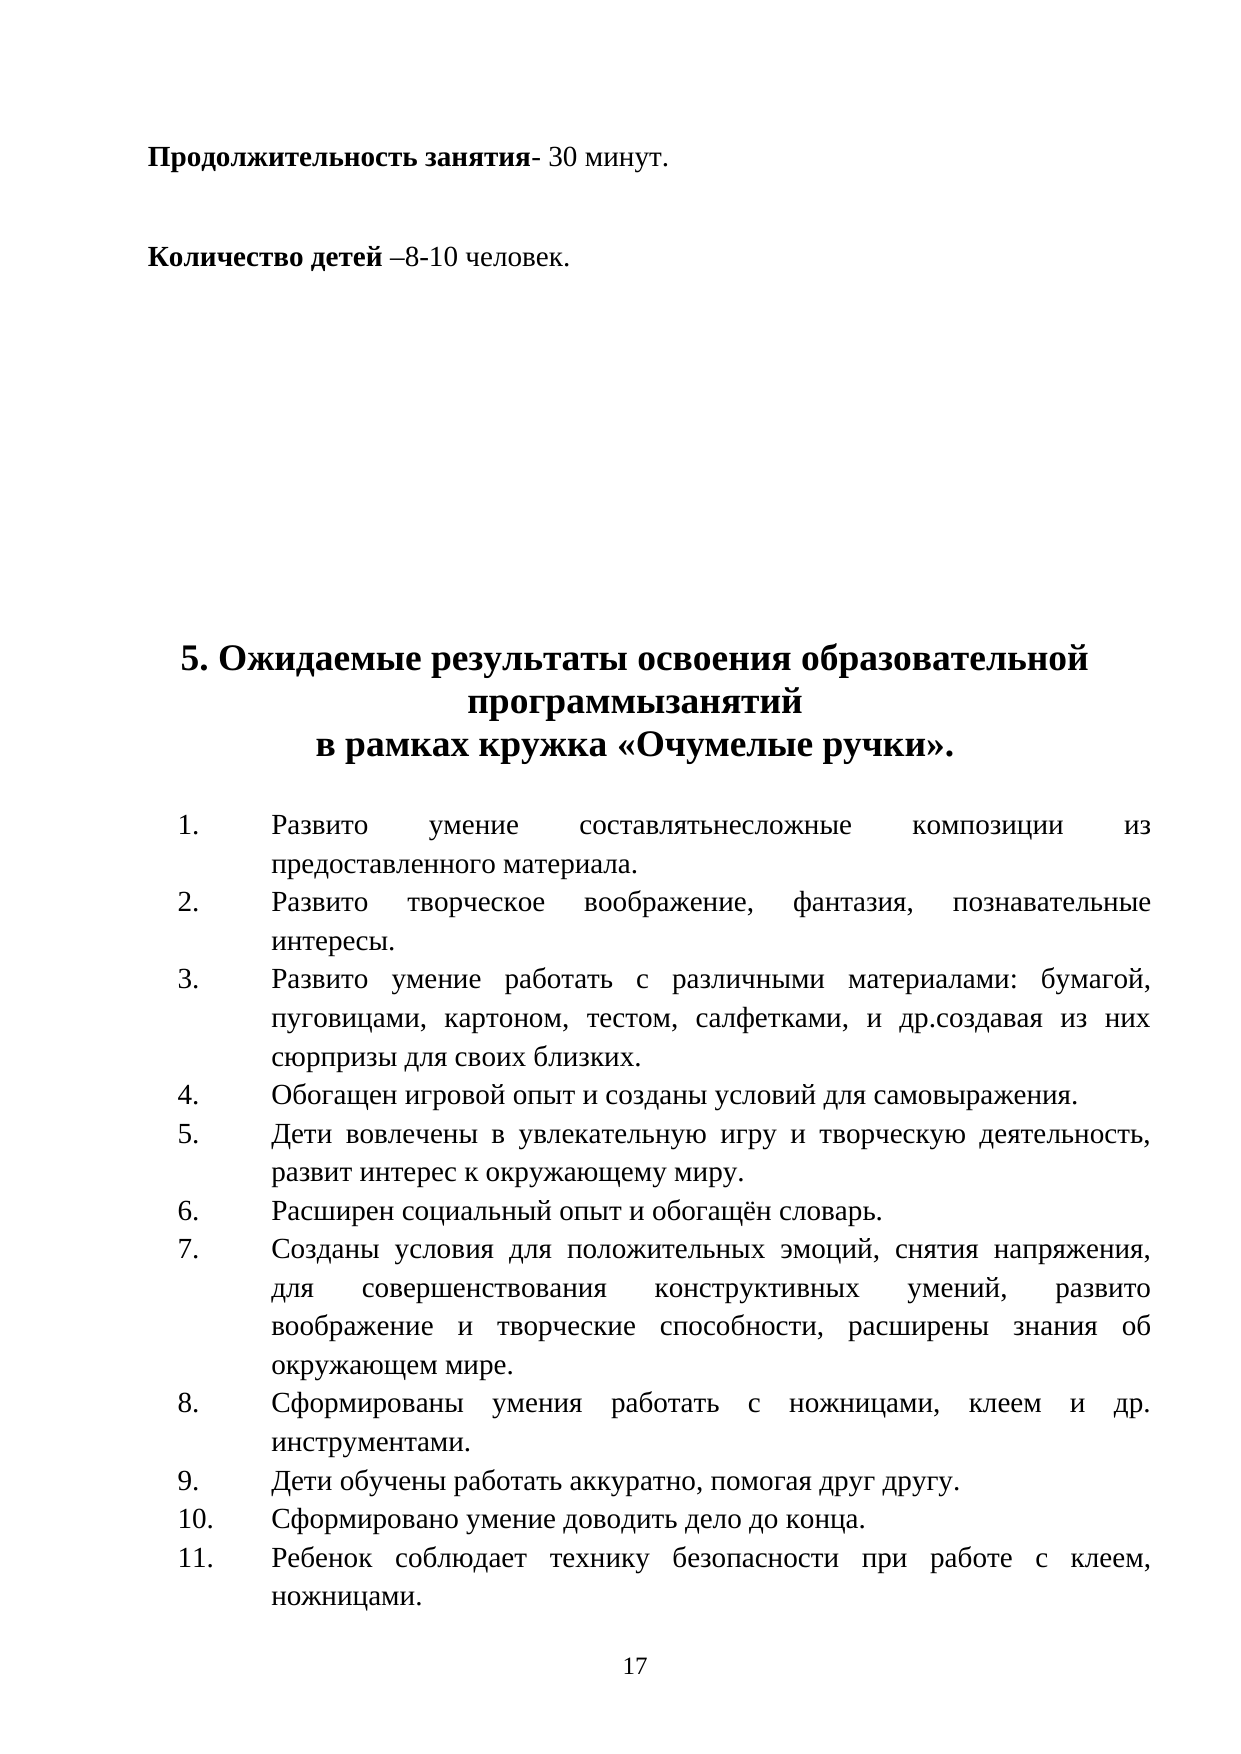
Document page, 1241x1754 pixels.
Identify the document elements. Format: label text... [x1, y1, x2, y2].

subtitle Развито умение работать с различными материалами: бумагой, пуговицами, картоном, тестом, салфетками, и др.создавая из них сюрпризы для своих близких. [177, 962, 1152, 1072]
subtitle Развито творческое воображение, фантазия, познавательные интересы. [177, 884, 1152, 957]
text Количество детей –8-10 человек. [118, 239, 1152, 273]
subtitle Сформировано умение доводить дело до конца. [177, 1501, 1152, 1535]
text в рамках кружка «Очумелые ручки». [118, 721, 1152, 764]
text Продолжительность занятия- 30 минут. [118, 139, 1152, 172]
subtitle Дети вовлечены в увлекательную игру и творческую деятельность, развит интерес к окружающему миру. [177, 1116, 1152, 1188]
subtitle Сформированы умения работать с ножницами, клеем и др. инструментами. [177, 1386, 1152, 1458]
subtitle Дети обучены работать аккуратно, помогая друг другу. [177, 1463, 1152, 1496]
subtitle Обогащен игровой опыт и созданы условий для самовыражения. [177, 1077, 1152, 1111]
text 5. Ожидаемые результаты освоения образовательной программызанятий [118, 635, 1152, 721]
subtitle Ребенок соблюдает технику безопасности при работе с клеем, ножницами. [177, 1540, 1152, 1612]
subtitle Созданы условия для положительных эмоций, снятия напряжения, для совершенствования конструктивных умений, развито воображение и творческие способности, расширены знания об окружающем мире. [177, 1231, 1152, 1381]
subtitle Развито умение составлятьнесложные композиции из предоставленного материала. [177, 807, 1152, 879]
subtitle Расширен социальный опыт и обогащён словарь. [177, 1193, 1152, 1226]
